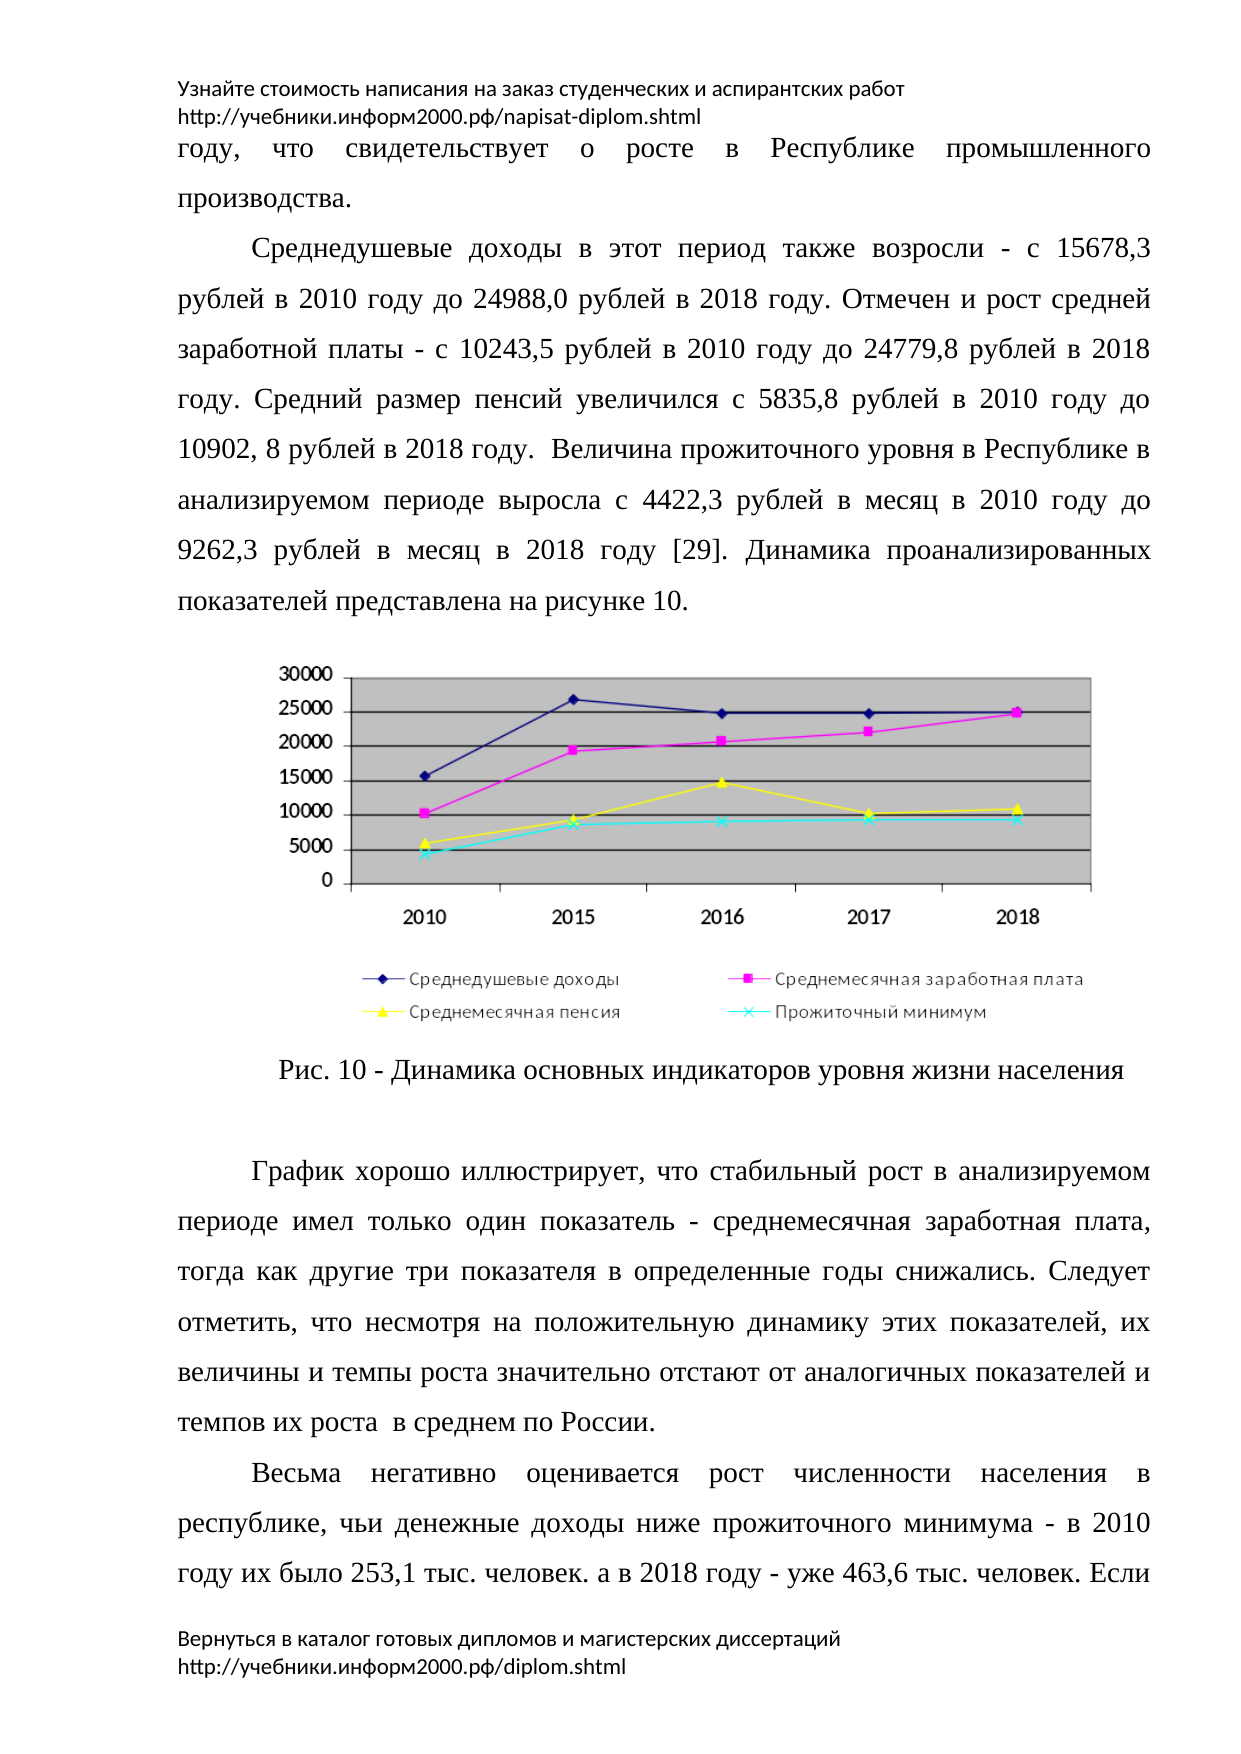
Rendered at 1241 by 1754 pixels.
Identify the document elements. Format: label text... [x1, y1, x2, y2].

text Рис. 10 - Динамика основных индикаторов уровня жизни населения [177, 1052, 1152, 1086]
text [177, 130, 1152, 214]
text Среднедушевые доходы в этот период также возросли - с 15678,3 рублей в 2010 году до 24988,0 рублей в 2018 году. Отмечен и рост средней заработной платы - с 10243,5 рублей в 2010 году до 24779,8 рублей в 2018 году. Средний размер пенсий увеличился с 5835,8 рублей в 2010 году до 10902, 8 рублей в 2018 году. Величина прожиточного уровня в Республике в анализируемом периоде выросла с 4422,3 рублей в месяц в 2010 году до 9262,3 рублей в месяц в 2018 году [29]. Динамика проанализированных показателей представлена на рисунке 10. [177, 230, 1152, 616]
text График хорошо иллюстрирует, что стабильный рост в анализируемом периоде имел только один показатель - среднемесячная заработная плата, тогда как другие три показателя в определенные годы снижались. Следует отметить, что несмотря на положительную динамику этих показателей, их величины и темпы роста значительно отстают от аналогичных показателей и темпов их роста в среднем по России. [177, 1153, 1152, 1438]
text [177, 1455, 1152, 1589]
